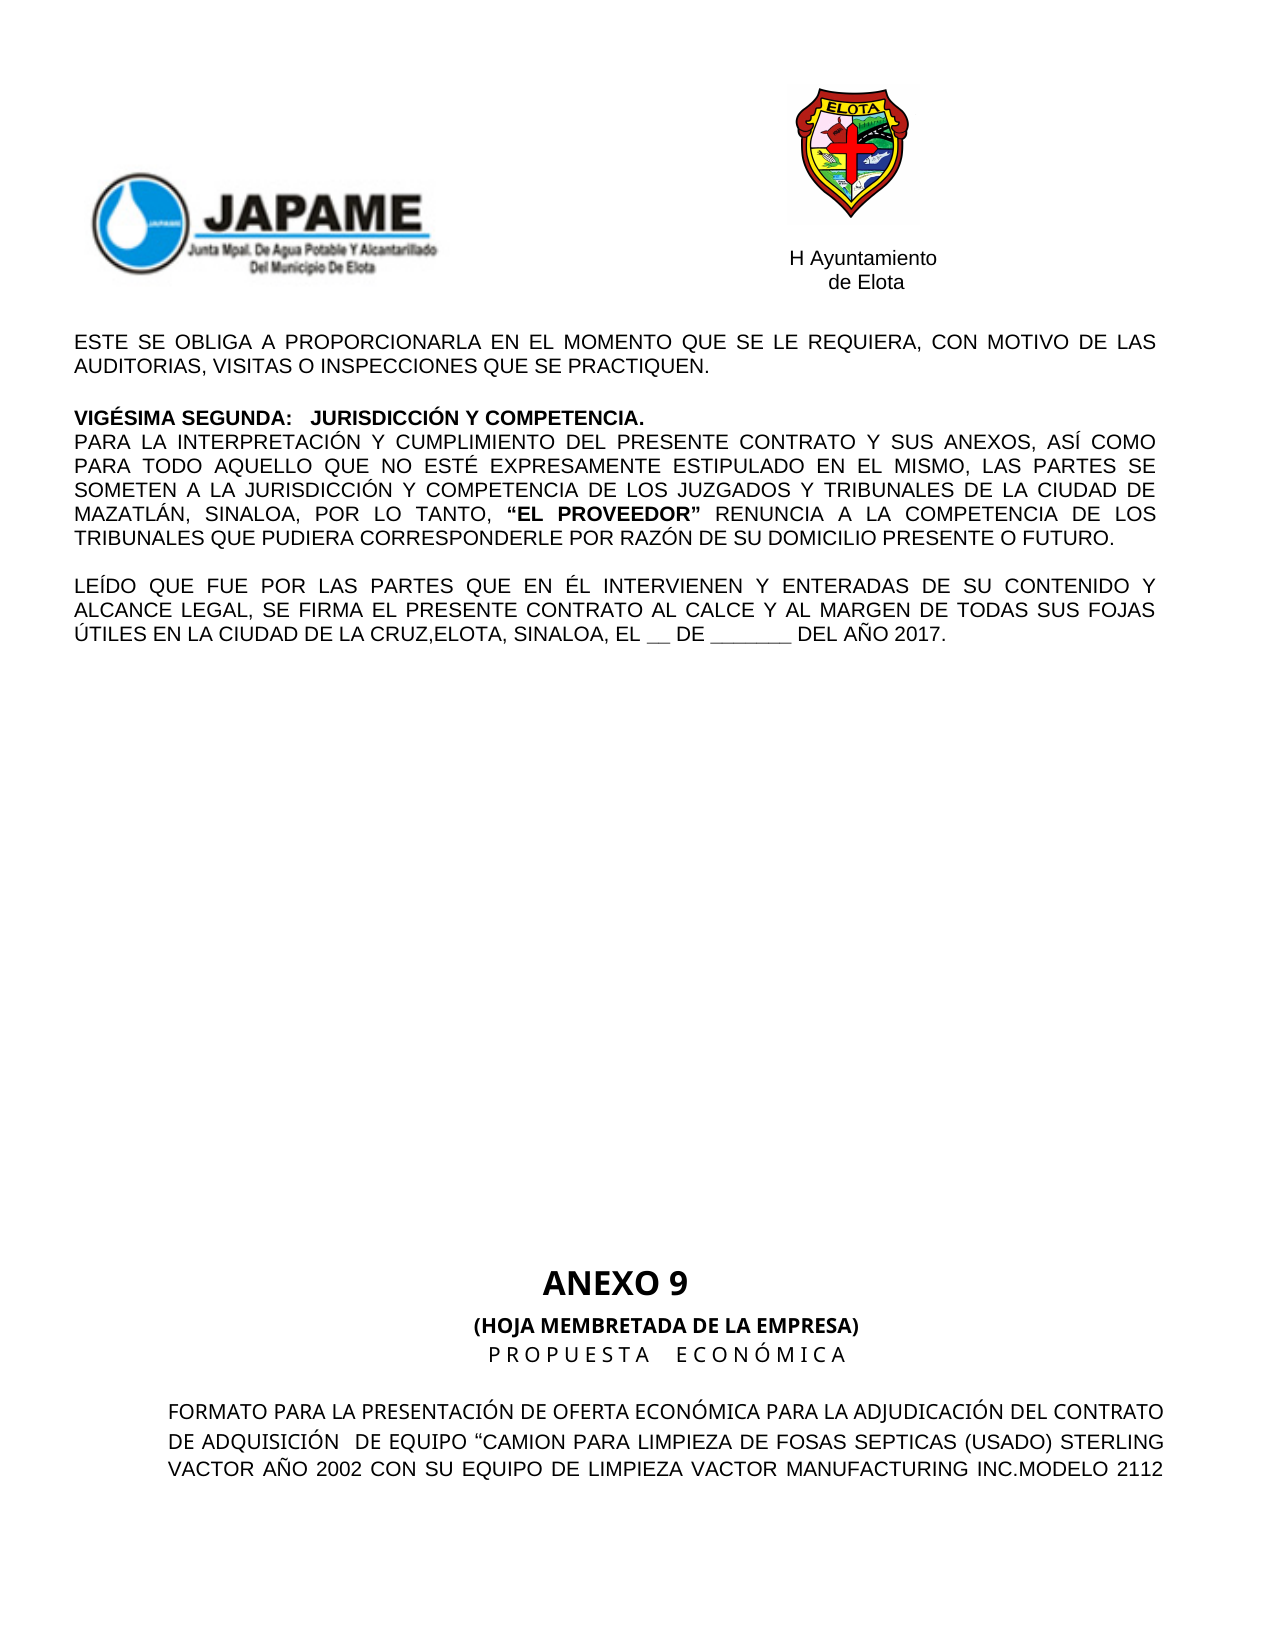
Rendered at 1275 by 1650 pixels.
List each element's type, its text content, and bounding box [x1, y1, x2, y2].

text LEÍDO QUE FUE POR LAS PARTES QUE EN ÉL INTERVIENEN Y ENTERADAS DE SU CONTENIDO Y ALCANCE LEGAL, SE FIRMA EL PRESENTE CONTRATO AL CALCE Y AL MARGEN DE TODAS SUS FOJAS ÚTILES EN LA CIUDAD DE LA CRUZ,ELOTA, SINALOA, EL __ DE _______ DEL AÑO 2017. [74, 573, 1157, 645]
picture [84, 150, 458, 302]
text ANEXO 9 [74, 1259, 1157, 1305]
text PARA LA INTERPRETACIÓN Y CUMPLIMIENTO DEL PRESENTE CONTRATO Y SUS ANEXOS, ASÍ COMO PARA TODO AQUELLO QUE NO ESTÉ EXPRESAMENTE ESTIPULADO EN EL MISMO, LAS PARTES SE SOMETEN A LA JURISDICCIÓN Y COMPETENCIA DE LOS JUZGADOS Y TRIBUNALES DE LA CIUDAD DE MAZATLÁN, SINALOA, POR LO TANTO, “EL PROVEEDOR” RENUNCIA A LA COMPETENCIA DE LOS TRIBUNALES QUE PUDIERA CORRESPONDERLE POR RAZÓN DE SU DOMICILIO PRESENTE O FUTURO. [74, 430, 1157, 549]
text VIGÉSIMA SEGUNDA: JURISDICCIÓN Y COMPETENCIA. [74, 406, 1157, 430]
text (HOJA MEMBRETADA DE LA EMPRESA) [168, 1311, 1165, 1340]
picture [787, 84, 920, 225]
text P R O P U E S T A E C O N Ó M I C A [168, 1340, 1165, 1368]
